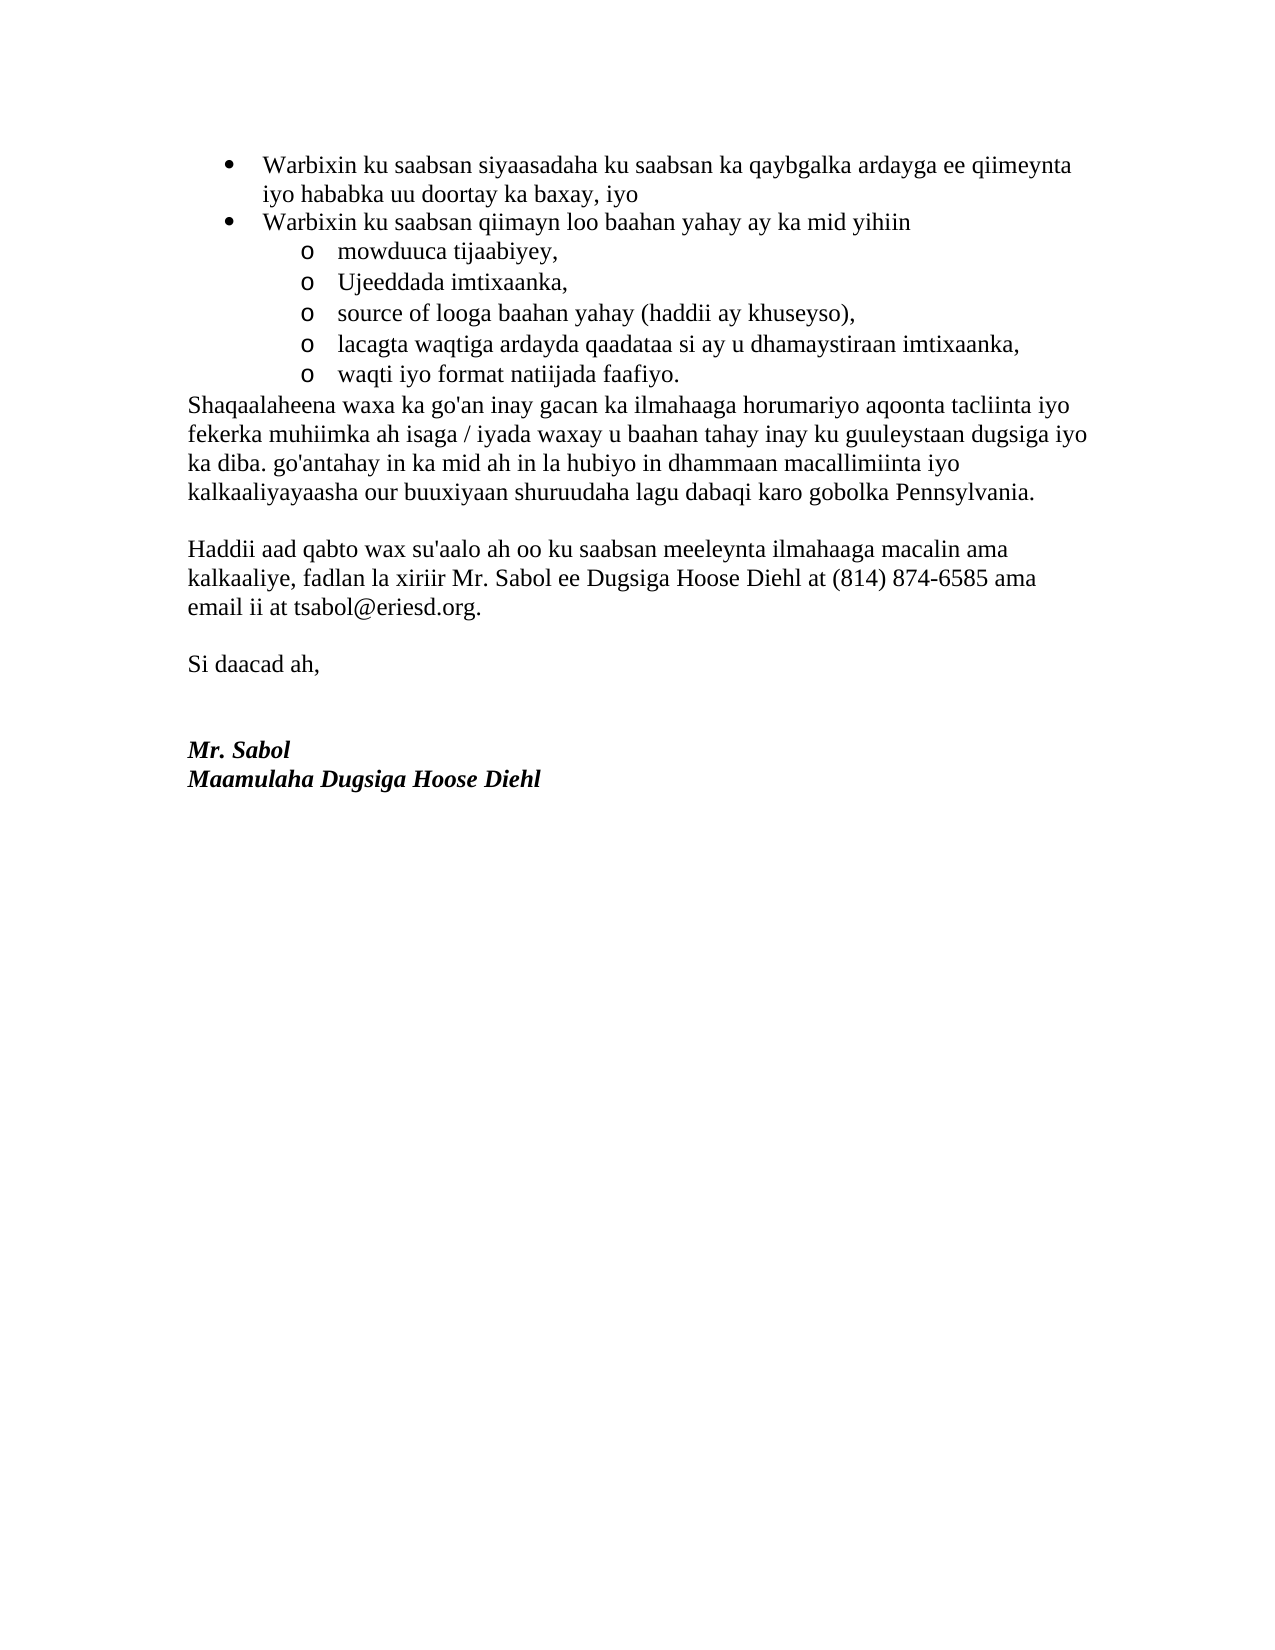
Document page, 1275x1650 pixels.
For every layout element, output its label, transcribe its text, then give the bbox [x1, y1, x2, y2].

text Si daacad ah, [187, 649, 1087, 678]
list waqti iyo format natiijada faafiyo. [300, 359, 1087, 390]
list source of looga baahan yahay (haddii ay khuseyso), [300, 298, 1087, 329]
list mowduuca tijaabiyey, [300, 236, 1087, 267]
list Ujeeddada imtixaanka, [300, 267, 1087, 298]
list Warbixin ku saabsan qiimayn loo baahan yahay ay ka mid yihiin [225, 207, 1087, 236]
list lacagta waqtiga ardayda qaadataa si ay u dhamaystiraan imtixaanka, [300, 329, 1087, 359]
list Warbixin ku saabsan siyaasadaha ku saabsan ka qaybgalka ardayga ee qiimeynta iyo hababka uu doortay ka baxay, iyo [225, 150, 1087, 207]
text Haddii aad qabto wax su'aalo ah oo ku saabsan meeleynta ilmahaaga macalin ama kalkaaliye, fadlan la xiriir Mr. Sabol ee Dugsiga Hoose Diehl at (814) 874-6585 ama email ii at tsabol@eriesd.org. [187, 534, 1087, 620]
text Maamulaha Dugsiga Hoose Diehl [187, 764, 1087, 793]
text Shaqaalaheena waxa ka go'an inay gacan ka ilmahaaga horumariyo aqoonta tacliinta iyo fekerka muhiimka ah isaga / iyada waxay u baahan tahay inay ku guuleystaan ​​dugsiga iyo ka diba. go'antahay in ka mid ah in la hubiyo in dhammaan macallimiinta iyo kalkaaliyayaasha our buuxiyaan shuruudaha lagu dabaqi karo gobolka Pennsylvania. [187, 390, 1087, 505]
text Mr. Sabol [187, 735, 1087, 764]
